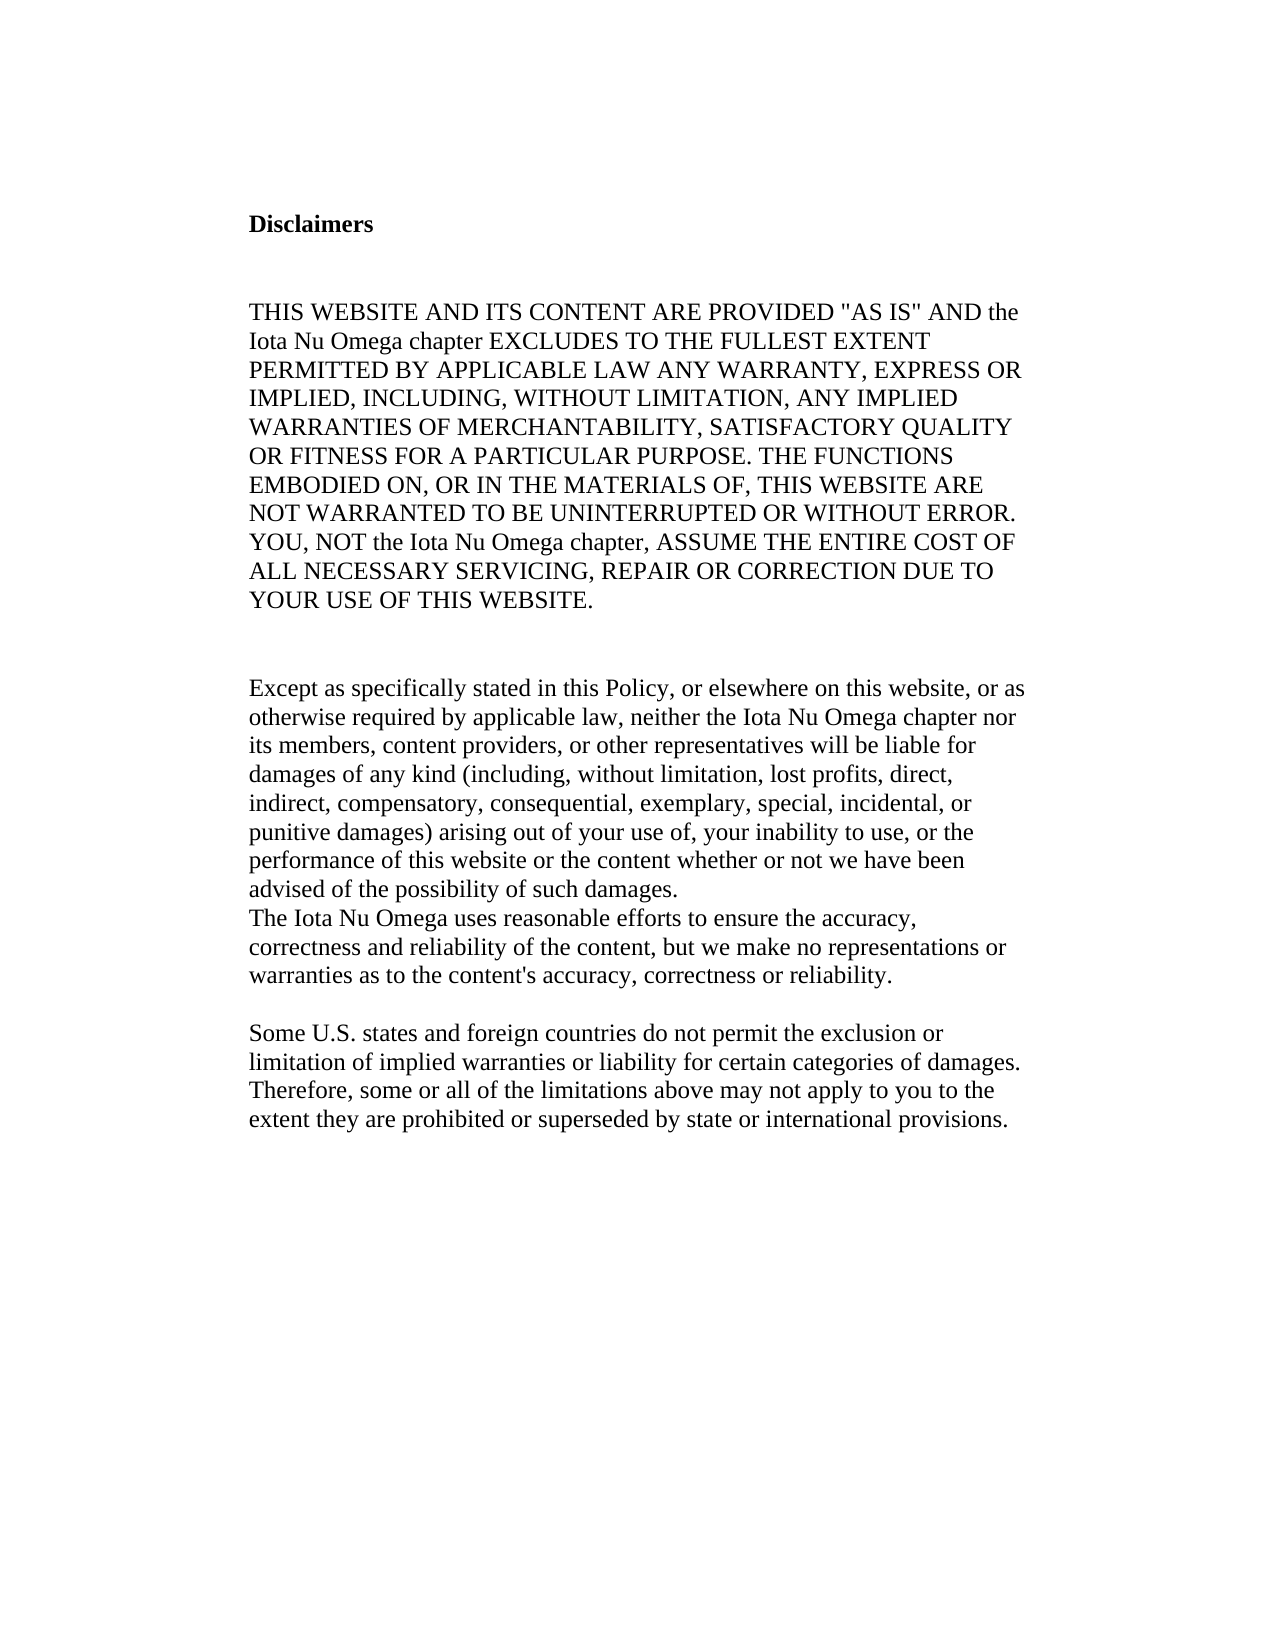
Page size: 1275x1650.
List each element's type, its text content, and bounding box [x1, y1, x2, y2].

text The Iota Nu Omega uses reasonable efforts to ensure the accuracy, correctness and reliability of the content, but we make no representations or warranties as to the content's accuracy, correctness or reliability. [248, 903, 1027, 989]
text Some U.S. states and foreign countries do not permit the exclusion or limitation of implied warranties or liability for certain categories of damages. Therefore, some or all of the limitations above may not apply to you to the extent they are prohibited or superseded by state or international provisions. [248, 1018, 1027, 1133]
text THIS WEBSITE AND ITS CONTENT ARE PROVIDED "AS IS" AND the Iota Nu Omega chapter EXCLUDES TO THE FULLEST EXTENT PERMITTED BY APPLICABLE LAW ANY WARRANTY, EXPRESS OR IMPLIED, INCLUDING, WITHOUT LIMITATION, ANY IMPLIED WARRANTIES OF MERCHANTABILITY, SATISFACTORY QUALITY OR FITNESS FOR A PARTICULAR PURPOSE. THE FUNCTIONS EMBODIED ON, OR IN THE MATERIALS OF, THIS WEBSITE ARE NOT WARRANTED TO BE UNINTERRUPTED OR WITHOUT ERROR. YOU, NOT the Iota Nu Omega chapter, ASSUME THE ENTIRE COST OF ALL NECESSARY SERVICING, REPAIR OR CORRECTION DUE TO YOUR USE OF THIS WEBSITE. [248, 297, 1027, 613]
text Except as specifically stated in this Policy, or elsewhere on this website, or as otherwise required by applicable law, neither the Iota Nu Omega chapter nor its members, content providers, or other representatives will be liable for damages of any kind (including, without limitation, lost profits, direct, indirect, compensatory, consequential, exemplary, special, incidental, or punitive damages) arising out of your use of, your inability to use, or the performance of this website or the content whether or not we have been advised of the possibility of such damages. [248, 673, 1027, 903]
text Disclaimers [248, 209, 1027, 238]
